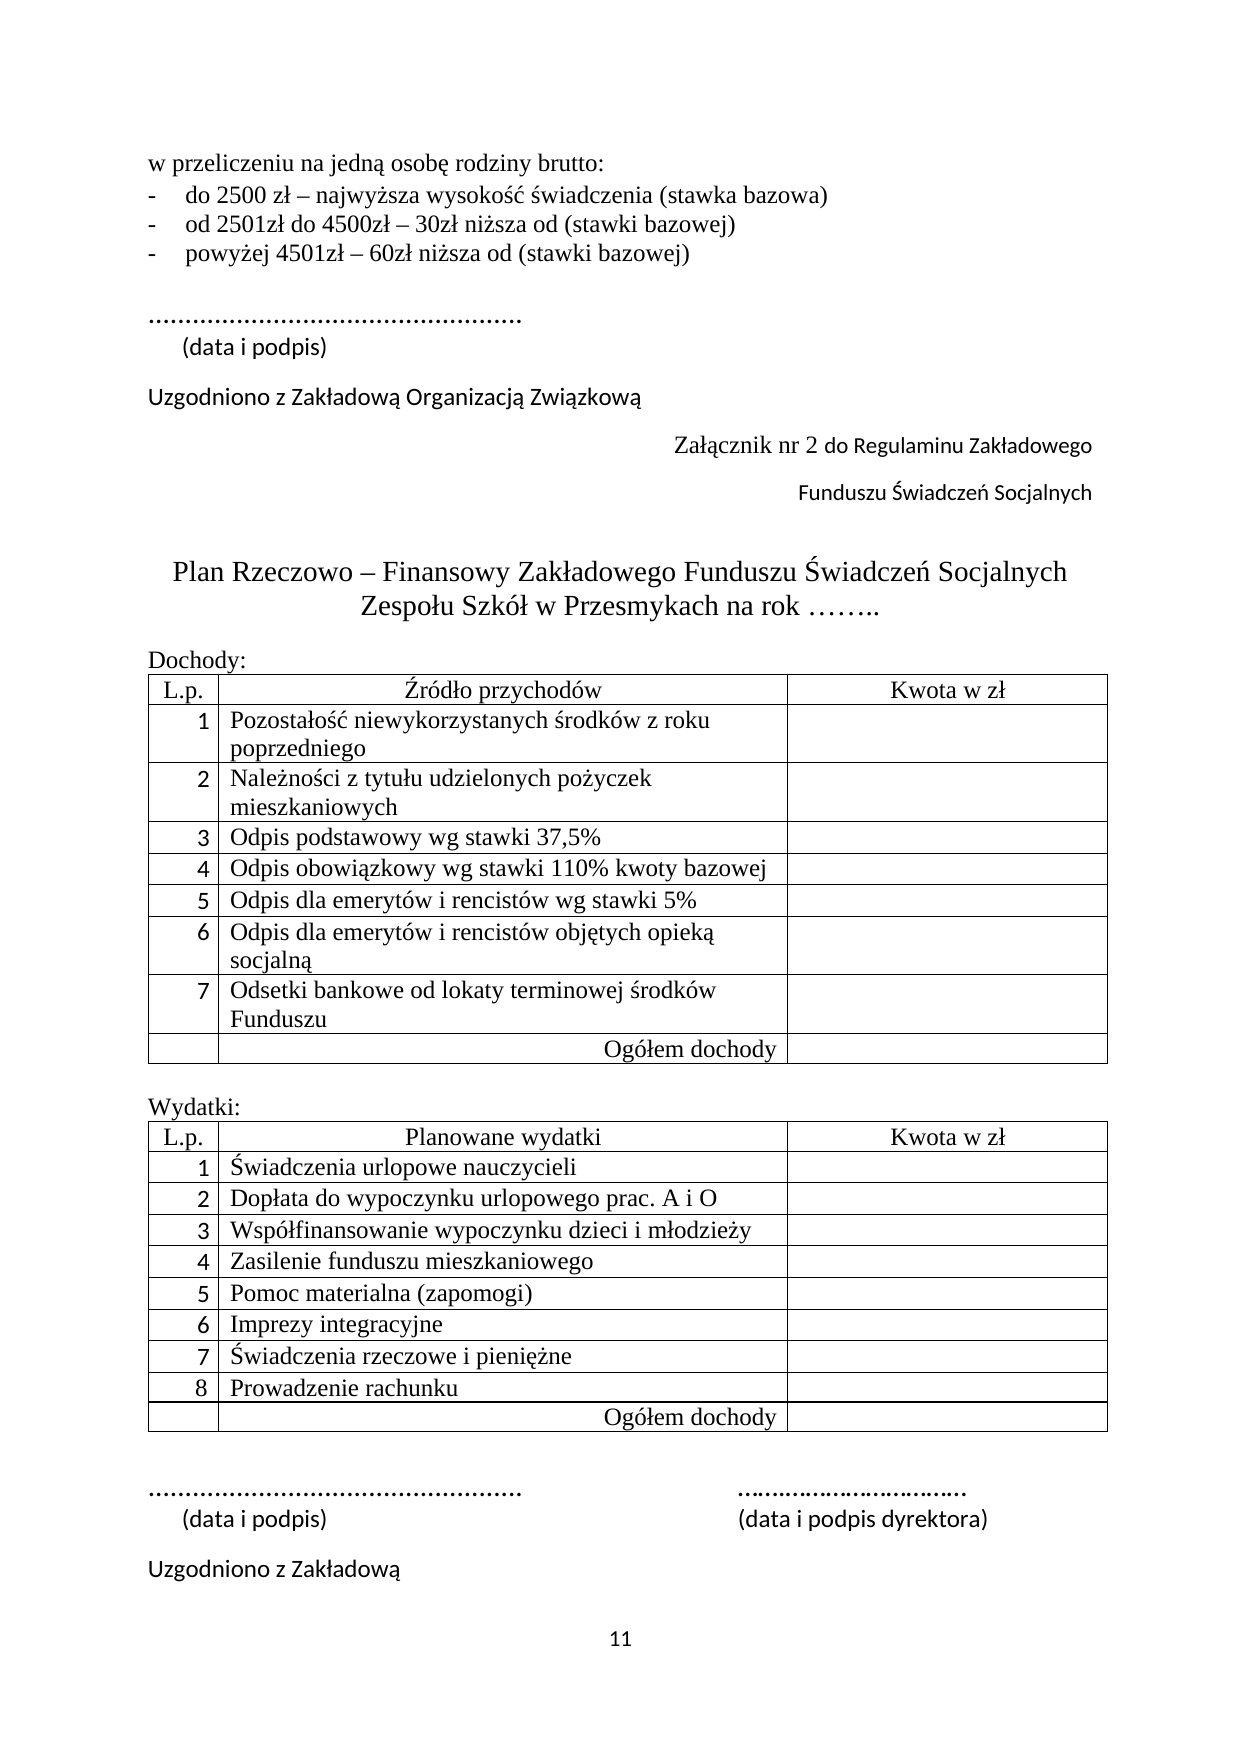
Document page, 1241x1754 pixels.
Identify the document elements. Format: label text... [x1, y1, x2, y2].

table_cell [788, 763, 1107, 821]
table_cell [788, 1183, 1107, 1214]
table_cell Należności z tytułu udzielonych pożyczek mieszkaniowych [219, 763, 787, 821]
table_cell Odpis dla emerytów i rencistów objętych opieką socjalną [219, 917, 787, 974]
table_cell 3 [149, 1215, 218, 1245]
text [148, 148, 1093, 176]
table_cell [788, 1278, 1107, 1308]
table_header Kwota w zł [788, 675, 1107, 704]
table_header Kwota w zł [788, 1122, 1107, 1151]
table_cell [788, 975, 1107, 1033]
table_cell Świadczenia urlopowe nauczycieli [219, 1152, 787, 1182]
table_cell 7 [149, 975, 218, 1033]
table_cell Odpis podstawowy wg stawki 37,5% [219, 822, 787, 852]
text ................................................... …….……………………… [148, 1468, 1093, 1503]
text Dochody: [148, 645, 1093, 674]
table_cell 1 [149, 1152, 218, 1182]
table_cell [788, 1310, 1107, 1340]
table_cell 8 [149, 1373, 218, 1401]
list od 2501zł do 4500zł – 30zł niższa od (stawki bazowej) [148, 209, 1093, 238]
text (data i podpis) [148, 331, 1093, 362]
table_cell 5 [149, 1278, 218, 1308]
table_cell [788, 917, 1107, 974]
table_header L.p. [149, 675, 218, 704]
table_cell 3 [149, 822, 218, 852]
table_cell Prowadzenie rachunku [219, 1373, 787, 1401]
table_cell [788, 1152, 1107, 1182]
table_cell [788, 854, 1107, 884]
text (data i podpis) (data i podpis dyrektora) [148, 1503, 1093, 1534]
table_header L.p. [149, 1122, 218, 1151]
table_cell Świadczenia rzeczowe i pieniężne [219, 1341, 787, 1372]
table_cell Dopłata do wypoczynku urlopowego prac. A i O [219, 1183, 787, 1214]
table_cell [788, 1246, 1107, 1277]
table_cell 4 [149, 1246, 218, 1277]
table_cell [788, 1403, 1107, 1431]
table_cell 5 [149, 885, 218, 916]
table_cell 2 [149, 763, 218, 821]
text Uzgodniono z Zakładową Organizacją Związkową [148, 381, 1093, 411]
table_cell Ogółem dochody [219, 1034, 787, 1062]
table_cell 6 [149, 917, 218, 974]
table_cell 4 [149, 854, 218, 884]
table_cell [788, 1341, 1107, 1372]
table_cell Odsetki bankowe od lokaty terminowej środków Funduszu [219, 975, 787, 1033]
table_cell 1 [149, 705, 218, 762]
text Plan Rzeczowo – Finansowy Zakładowego Funduszu Świadczeń Socjalnych Zespołu Szkół w Przesmykach na rok …….. [148, 554, 1093, 621]
table_cell [149, 1403, 218, 1431]
table_cell [788, 885, 1107, 916]
table_cell Odpis obowiązkowy wg stawki 110% kwoty bazowej [219, 854, 787, 884]
table_cell Ogółem dochody [219, 1403, 787, 1431]
table_cell 7 [149, 1341, 218, 1372]
table_cell [149, 1034, 218, 1062]
table_cell Odpis dla emerytów i rencistów wg stawki 5% [219, 885, 787, 916]
list do 2500 zł – najwyższa wysokość świadczenia (stawka bazowa) [148, 181, 1093, 209]
table_cell [788, 705, 1107, 762]
text Wydatki: [148, 1092, 1093, 1121]
table_header Źródło przychodów [219, 675, 787, 704]
text Uzgodniono z Zakładową [148, 1553, 1093, 1584]
table_cell 6 [149, 1310, 218, 1340]
table_cell 2 [149, 1183, 218, 1214]
table_cell Współfinansowanie wypoczynku dzieci i młodzieży [219, 1215, 787, 1245]
table_cell [788, 1215, 1107, 1245]
list powyżej 4501zł – 60zł niższa od (stawki bazowej) [148, 238, 1093, 267]
table_cell Zasilenie funduszu mieszkaniowego [219, 1246, 787, 1277]
table_cell Pomoc materialna (zapomogi) [219, 1278, 787, 1308]
text Załącznik nr 2 do Regulaminu Zakładowego [148, 430, 1093, 459]
table_cell [788, 822, 1107, 852]
table_header Planowane wydatki [219, 1122, 787, 1151]
text ................................................... [148, 296, 1093, 331]
table_cell Pozostałość niewykorzystanych środków z roku poprzedniego [219, 705, 787, 762]
table_cell [788, 1373, 1107, 1401]
table_cell Imprezy integracyjne [219, 1310, 787, 1340]
text Funduszu Świadczeń Socjalnych [148, 478, 1093, 506]
table_cell [788, 1034, 1107, 1062]
